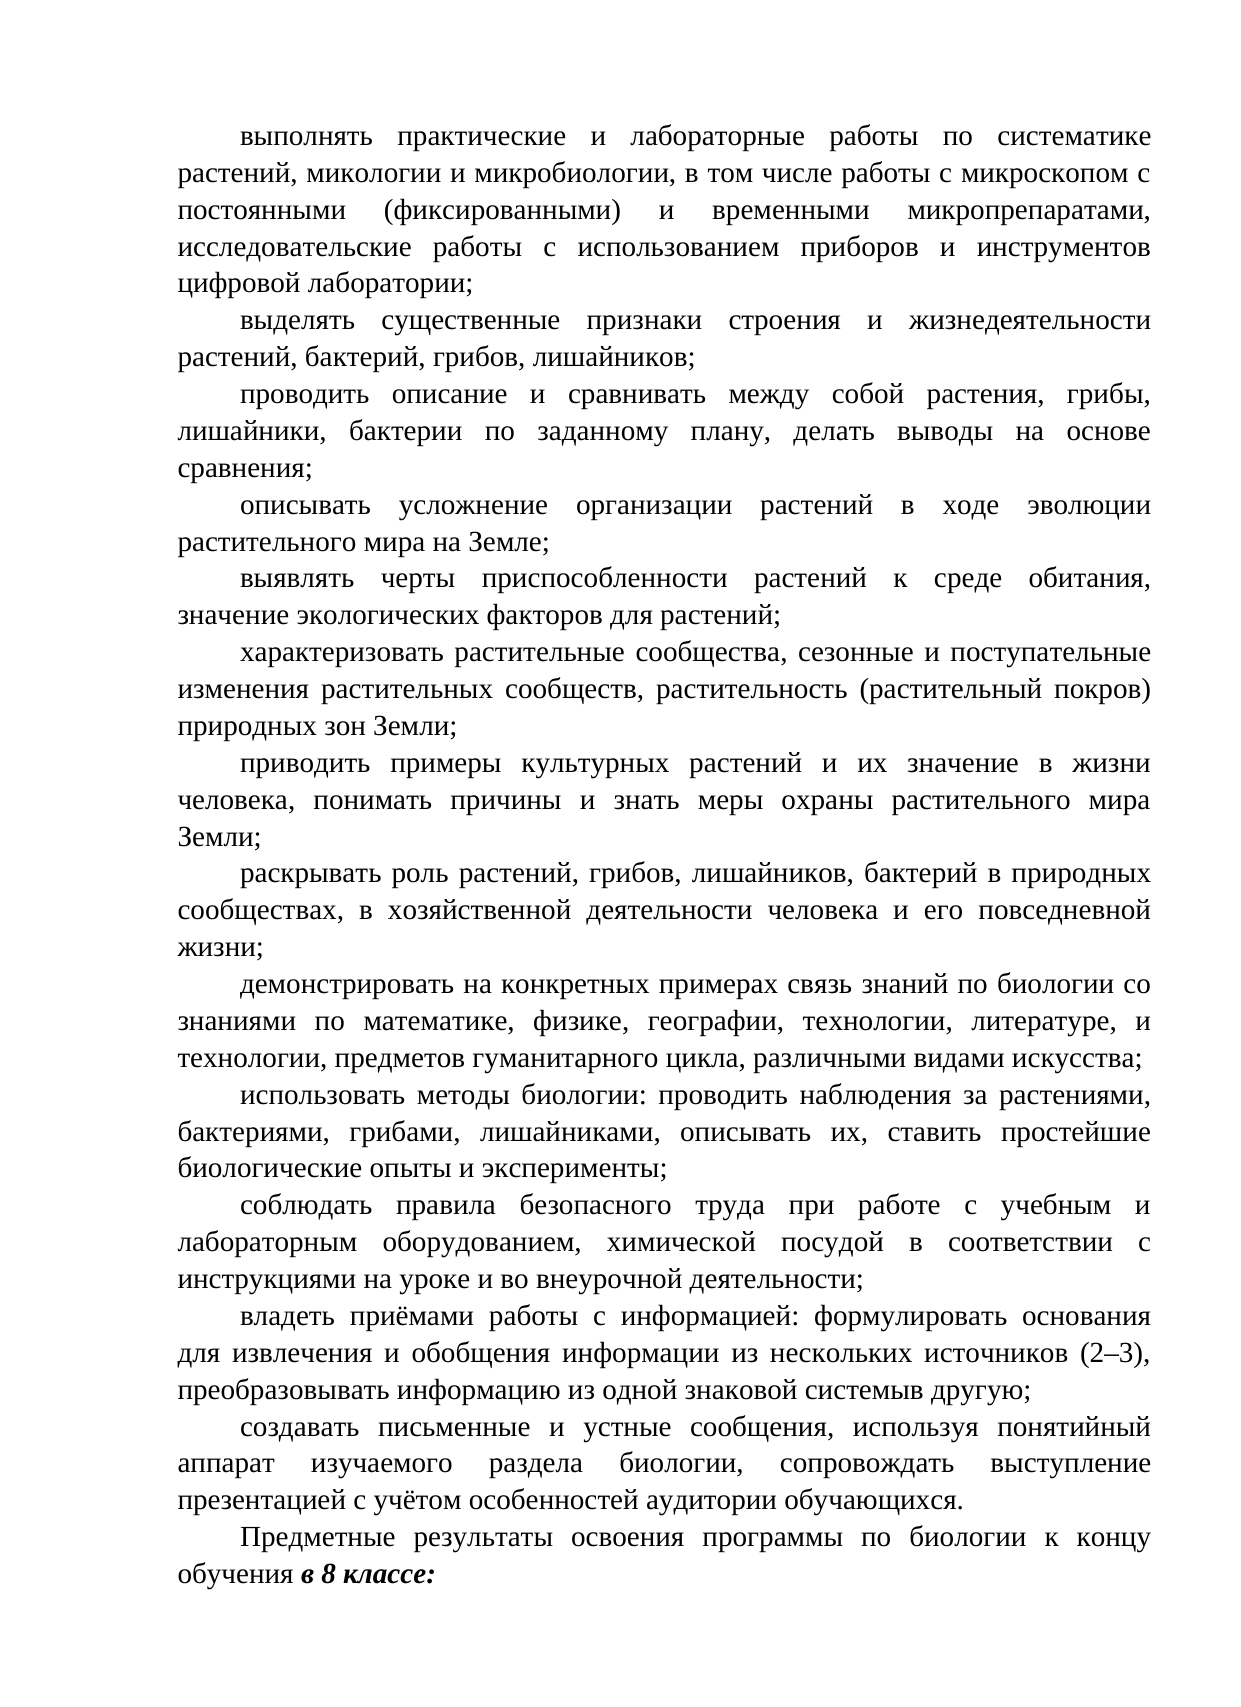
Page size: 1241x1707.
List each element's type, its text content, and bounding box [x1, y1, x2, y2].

text использовать методы биологии: проводить наблюдения за растениями, бактериями, грибами, лишайниками, описывать их, ставить простейшие биологические опыты и эксперименты; [177, 1077, 1152, 1184]
text Предметные результаты освоения программы по биологии к концу обучения в 8 классе: [177, 1519, 1152, 1590]
text раскрывать роль растений, грибов, лишайников, бактерий в природных сообществах, в хозяйственной деятельности человека и его повседневной жизни; [177, 856, 1152, 963]
text выполнять практические и лабораторные работы по систематике растений, микологии и микробиологии, в том числе работы с микроскопом с постоянными (фиксированными) и временными микропрепаратами, исследовательские работы с использованием приборов и инструментов цифровой лаборатории; [177, 118, 1152, 299]
text проводить описание и сравнивать между собой растения, грибы, лишайники, бактерии по заданному плану, делать выводы на основе сравнения; [177, 376, 1152, 483]
text создавать письменные и устные сообщения, используя понятийный аппарат изучаемого раздела биологии, сопровождать выступление презентацией с учётом особенностей аудитории обучающихся. [177, 1409, 1152, 1516]
text демонстрировать на конкретных примерах связь знаний по биологии со знаниями по математике, физике, географии, технологии, литературе, и технологии, предметов гуманитарного цикла, различными видами искусства; [177, 966, 1152, 1073]
text выявлять черты приспособленности растений к среде обитания, значение экологических факторов для растений; [177, 561, 1152, 631]
text соблюдать правила безопасного труда при работе с учебным и лабораторным оборудованием, химической посудой в соответствии с инструкциями на уроке и во внеурочной деятельности; [177, 1187, 1152, 1295]
text описывать усложнение организации растений в ходе эволюции растительного мира на Земле; [177, 487, 1152, 557]
text характеризовать растительные сообщества, сезонные и поступательные изменения растительных сообществ, растительность (растительный покров) природных зон Земли; [177, 634, 1152, 742]
text выделять существенные признаки строения и жизнедеятельности растений, бактерий, грибов, лишайников; [177, 302, 1152, 373]
text владеть приёмами работы с информацией: формулировать основания для извлечения и обобщения информации из нескольких источников (2–3), преобразовывать информацию из одной знаковой системыв другую; [177, 1298, 1152, 1405]
text приводить примеры культурных растений и их значение в жизни человека, понимать причины и знать меры охраны растительного мира Земли; [177, 745, 1152, 852]
